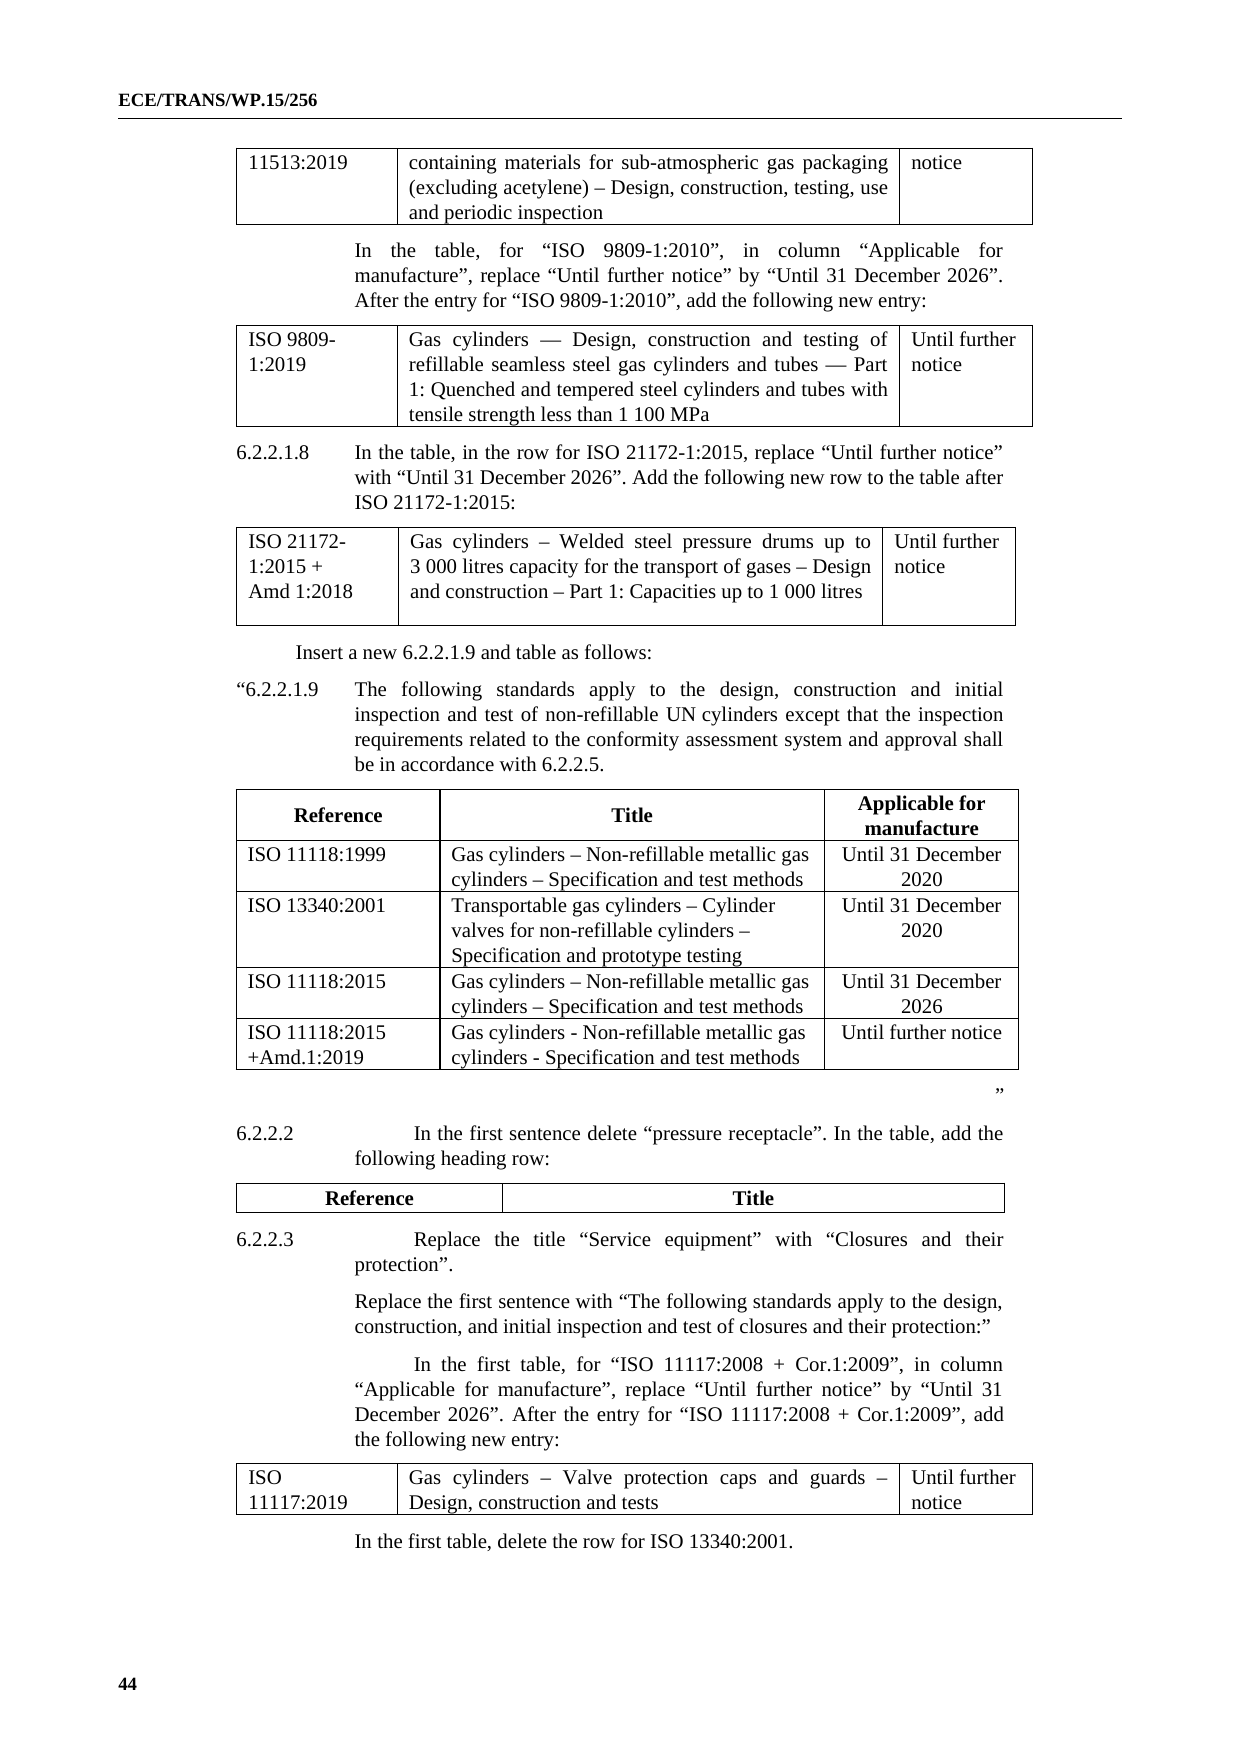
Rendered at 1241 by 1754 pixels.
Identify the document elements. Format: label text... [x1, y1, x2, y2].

table_header ISO 9809-1:2019 [237, 326, 397, 426]
table_cell Until further notice [825, 1019, 1018, 1069]
table_header Until further notice [900, 1464, 1032, 1514]
table_header Gas cylinders – Valve protection caps and guards – Design, construction and tests [398, 1464, 899, 1514]
table_header ISO 11117:2019 [237, 1464, 397, 1514]
table_header Reference [237, 790, 439, 840]
text In the first table, for “ISO 11117:2008 + Cor.1:2009”, in column “Applicable for manufacture”, replace “Until further notice” by “Until 31 December 2026”. After the entry for “ISO 11117:2008 + Cor.1:2009”, add the following new entry: [236, 1351, 1004, 1451]
table_cell Gas cylinders – Non-refillable metallic gas cylinders – Specification and test methods [441, 968, 824, 1018]
text ” [236, 1082, 1004, 1107]
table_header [900, 149, 1032, 224]
text 6.2.2.1.8 In the table, in the row for ISO 21172-1:2015, replace “Until further notice” with “Until 31 December 2026”. Add the following new row to the table after ISO 21172-1:2015: [236, 439, 1004, 514]
table_header Title [503, 1184, 1004, 1212]
table_header Applicable for manufacture [825, 790, 1018, 840]
table_header Gas cylinders – Welded steel pressure drums up to 3 000 litres capacity for the transport of gases – Design and construction – Part 1: Capacities up to 1 000 litres [399, 528, 882, 625]
text In the table, for “ISO 9809-1:2010”, in column “Applicable for manufacture”, replace “Until further notice” by “Until 31 December 2026”. After the entry for “ISO 9809-1:2010”, add the following new entry: [236, 237, 1004, 312]
table_cell Until 31 December 2020 [825, 892, 1018, 967]
table_cell ISO 11118:1999 [237, 841, 439, 891]
table_header Reference [237, 1184, 502, 1212]
table_cell Gas cylinders - Non-refillable metallic gas cylinders - Specification and test methods [441, 1019, 824, 1069]
table_header Title [441, 790, 824, 840]
table_header ISO 11513:2019 [237, 149, 397, 224]
table_cell Gas cylinders – Non-refillable metallic gas cylinders – Specification and test methods [441, 841, 824, 891]
text “6.2.2.1.9 The following standards apply to the design, construction and initial inspection and test of non-refillable UN cylinders except that the inspection requirements related to the conformity assessment system and approval shall be in accordance with 6.2.2.5. [236, 676, 1004, 776]
table_cell ISO 11118:2015 +Amd.1:2019 [237, 1019, 439, 1069]
table_cell ISO 11118:2015 [237, 968, 439, 1018]
table_cell Until 31 December 2020 [825, 841, 1018, 891]
text 6.2.2.2 In the first sentence delete “pressure receptacle”. In the table, add the following heading row: [236, 1120, 1004, 1170]
text In the first table, delete the row for ISO 13340:2001. [236, 1528, 1004, 1553]
table_cell ISO 13340:2001 [237, 892, 439, 967]
text Replace the first sentence with “The following standards apply to the design, construction, and initial inspection and test of closures and their protection:” [236, 1288, 1004, 1338]
table_header Gas cylinders — Design, construction and testing of refillable seamless steel gas cylinders and tubes — Part 1: Quenched and tempered steel cylinders and tubes with tensile strength less than 1 100 MPa [398, 326, 899, 426]
table_header Until further notice [900, 326, 1032, 426]
table_cell Transportable gas cylinders – Cylinder valves for non-refillable cylinders – Specification and prototype testing [441, 892, 824, 967]
text 6.2.2.3 Replace the title “Service equipment” with “Closures and their protection”. [236, 1226, 1004, 1276]
text Insert a new 6.2.2.1.9 and table as follows: [236, 639, 1004, 664]
table_header ISO 21172-1:2015 + Amd 1:2018 [237, 528, 398, 625]
table_cell Until 31 December 2026 [825, 968, 1018, 1018]
table_header Until further notice [883, 528, 1015, 625]
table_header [398, 149, 899, 224]
